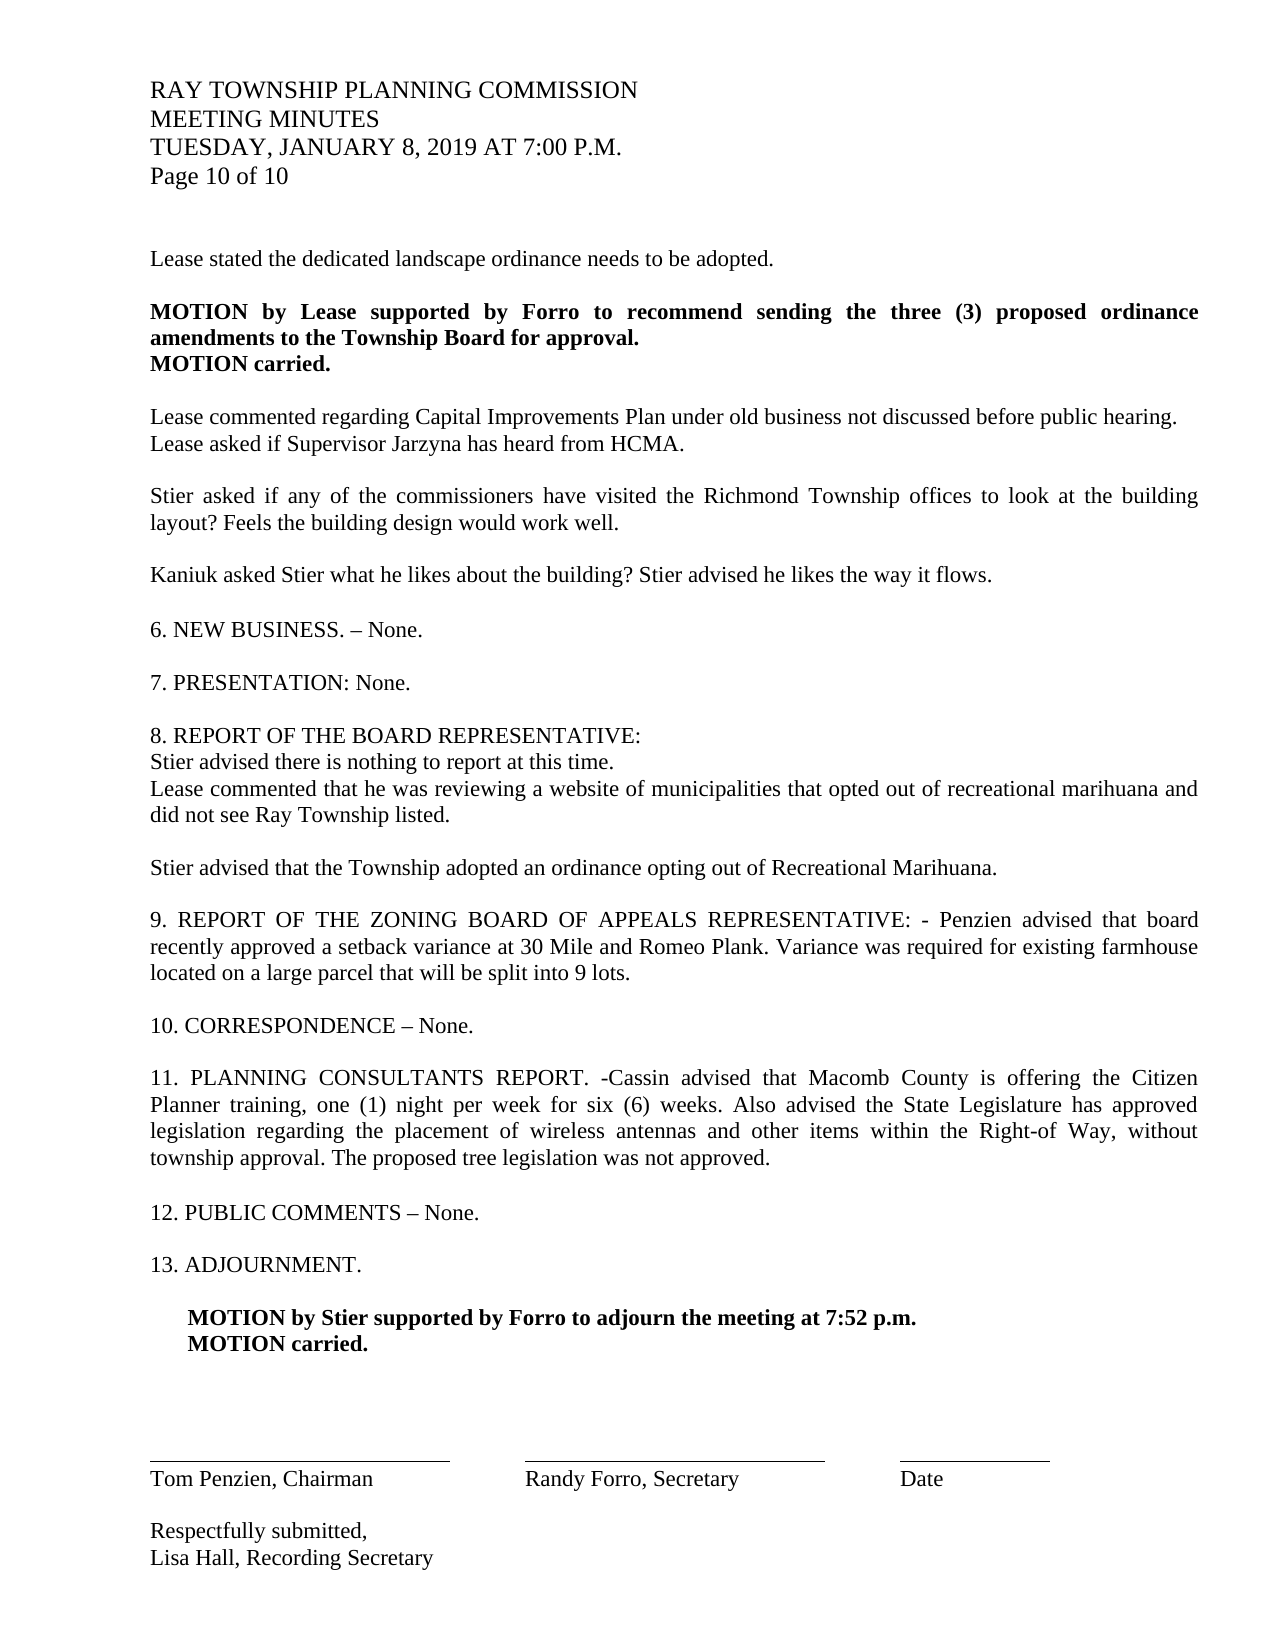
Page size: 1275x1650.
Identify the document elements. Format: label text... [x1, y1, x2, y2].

text Lisa Hall, Recording Secretary [150, 1544, 1200, 1570]
text Lease commented regarding Capital Improvements Plan under old business not discussed before public hearing. [150, 403, 1200, 429]
text 7. PRESENTATION: None. [150, 669, 1200, 696]
text MOTION by Lease supported by Forro to recommend sending the three (3) proposed ordinance amendments to the Township Board for approval. [150, 298, 1200, 351]
text Kaniuk asked Stier what he likes about the building? Stier advised he likes the way it flows. [150, 561, 1200, 588]
text Stier asked if any of the commissioners have visited the Richmond Township offices to look at the building layout? Feels the building design would work well. [150, 482, 1200, 535]
text 9. REPORT OF THE ZONING BOARD OF APPEALS REPRESENTATIVE: - Penzien advised that board recently approved a setback variance at 30 Mile and Romeo Plank. Variance was required for existing farmhouse located on a large parcel that will be split into 9 lots. [150, 906, 1200, 985]
text Tom Penzien, Chairman Randy Forro, Secretary Date [150, 1464, 1200, 1491]
text 8. REPORT OF THE BOARD REPRESENTATIVE: [150, 722, 1200, 748]
text Lease commented that he was reviewing a website of municipalities that opted out of recreational marihuana and did not see Ray Township listed. [150, 774, 1200, 827]
text Respectfully submitted, [150, 1517, 1200, 1544]
text 12. PUBLIC COMMENTS – None. [150, 1199, 1200, 1225]
text 11. PLANNING CONSULTANTS REPORT. -Cassin advised that Macomb County is offering the Citizen Planner training, one (1) night per week for six (6) weeks. Also advised the State Legislature has approved legislation regarding the placement of wireless antennas and other items within the Right-of Way, without township approval. The proposed tree legislation was not approved. [150, 1064, 1200, 1170]
text Lease asked if Supervisor Jarzyna has heard from HCMA. [150, 429, 1200, 456]
text Stier advised there is nothing to report at this time. [150, 748, 1200, 774]
text Stier advised that the Township adopted an ordinance opting out of Recreational Marihuana. [150, 854, 1200, 880]
text 10. CORRESPONDENCE – None. [150, 1012, 1200, 1038]
text MOTION carried. [187, 1330, 1200, 1357]
text Lease stated the dedicated landscape ordinance needs to be adopted. [150, 245, 1200, 271]
text MOTION by Stier supported by Forro to adjourn the meeting at 7:52 p.m. [187, 1304, 1200, 1330]
text 13. ADJOURNMENT. [150, 1251, 1200, 1278]
text 6. NEW BUSINESS. – None. [150, 616, 1200, 643]
text MOTION carried. [150, 351, 1200, 377]
